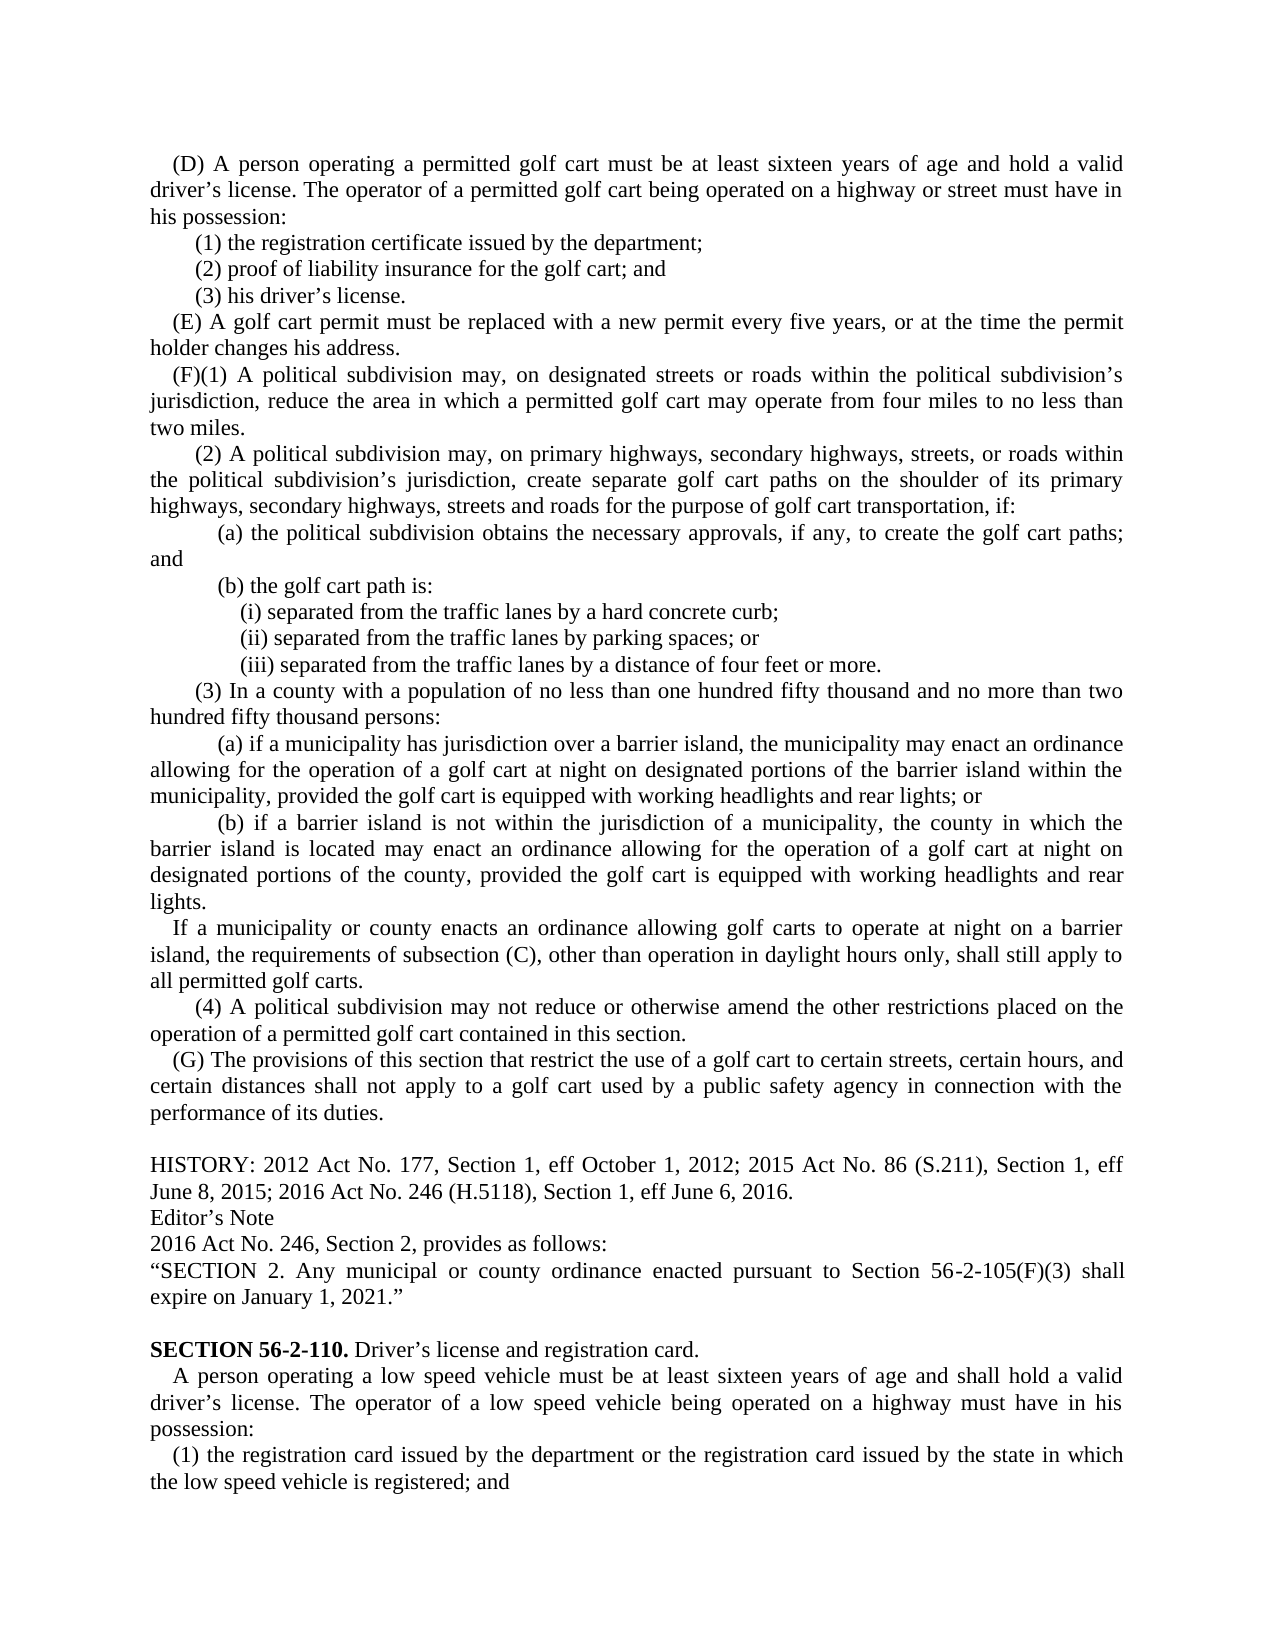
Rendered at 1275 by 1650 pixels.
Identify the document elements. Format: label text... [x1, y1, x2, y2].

text Editor’s Note [150, 1204, 1125, 1231]
text (E) A golf cart permit must be replaced with a new permit every five years, or at the time the permit holder changes his address. [150, 308, 1125, 361]
text (3) his driver’s license. [150, 282, 1125, 308]
text (a) the political subdivision obtains the necessary approvals, if any, to create the golf cart paths; and [150, 519, 1125, 572]
text (G) The provisions of this section that restrict the use of a golf cart to certain streets, certain hours, and certain distances shall not apply to a golf cart used by a public safety agency in connection with the performance of its duties. [150, 1046, 1125, 1125]
text (3) In a county with a population of no less than one hundred fifty thousand and no more than two hundred fifty thousand persons: [150, 677, 1125, 730]
text (a) if a municipality has jurisdiction over a barrier island, the municipality may enact an ordinance allowing for the operation of a golf cart at night on designated portions of the barrier island within the municipality, provided the golf cart is equipped with working headlights and rear lights; or [150, 730, 1125, 809]
text “SECTION 2. Any municipal or county ordinance enacted pursuant to Section 56-2-105(F)(3) shall expire on January 1, 2021.” [150, 1257, 1125, 1309]
text HISTORY: 2012 Act No. 177, Section 1, eff October 1, 2012; 2015 Act No. 86 (S.211), Section 1, eff June 8, 2015; 2016 Act No. 246 (H.5118), Section 1, eff June 6, 2016. [150, 1151, 1125, 1204]
text If a municipality or county enacts an ordinance allowing golf carts to operate at night on a barrier island, the requirements of subsection (C), other than operation in daylight hours only, shall still apply to all permitted golf carts. [150, 914, 1125, 993]
text (i) separated from the traffic lanes by a hard concrete curb; [150, 598, 1125, 624]
text (4) A political subdivision may not reduce or otherwise amend the other restrictions placed on the operation of a permitted golf cart contained in this section. [150, 993, 1125, 1046]
text (b) if a barrier island is not within the jurisdiction of a municipality, the county in which the barrier island is located may enact an ordinance allowing for the operation of a golf cart at night on designated portions of the county, provided the golf cart is equipped with working headlights and rear lights. [150, 809, 1125, 914]
text SECTION 56-2-110. Driver’s license and registration card. [150, 1336, 1125, 1362]
text (b) the golf cart path is: [150, 572, 1125, 598]
text (1) the registration card issued by the department or the registration card issued by the state in which the low speed vehicle is registered; and [150, 1441, 1125, 1494]
text (ii) separated from the traffic lanes by parking spaces; or [150, 624, 1125, 651]
text (D) A person operating a permitted golf cart must be at least sixteen years of age and hold a valid driver’s license. The operator of a permitted golf cart being operated on a highway or street must have in his possession: [150, 150, 1125, 229]
text (2) proof of liability insurance for the golf cart; and [150, 255, 1125, 282]
text (2) A political subdivision may, on primary highways, secondary highways, streets, or roads within the political subdivision’s jurisdiction, create separate golf cart paths on the shoulder of its primary highways, secondary highways, streets and roads for the purpose of golf cart transportation, if: [150, 440, 1125, 519]
text 2016 Act No. 246, Section 2, provides as follows: [150, 1231, 1125, 1257]
text (F)(1) A political subdivision may, on designated streets or roads within the political subdivision’s jurisdiction, reduce the area in which a permitted golf cart may operate from four miles to no less than two miles. [150, 361, 1125, 440]
text (1) the registration certificate issued by the department; [150, 229, 1125, 255]
text (iii) separated from the traffic lanes by a distance of four feet or more. [150, 651, 1125, 677]
text A person operating a low speed vehicle must be at least sixteen years of age and shall hold a valid driver’s license. The operator of a low speed vehicle being operated on a highway must have in his possession: [150, 1362, 1125, 1441]
